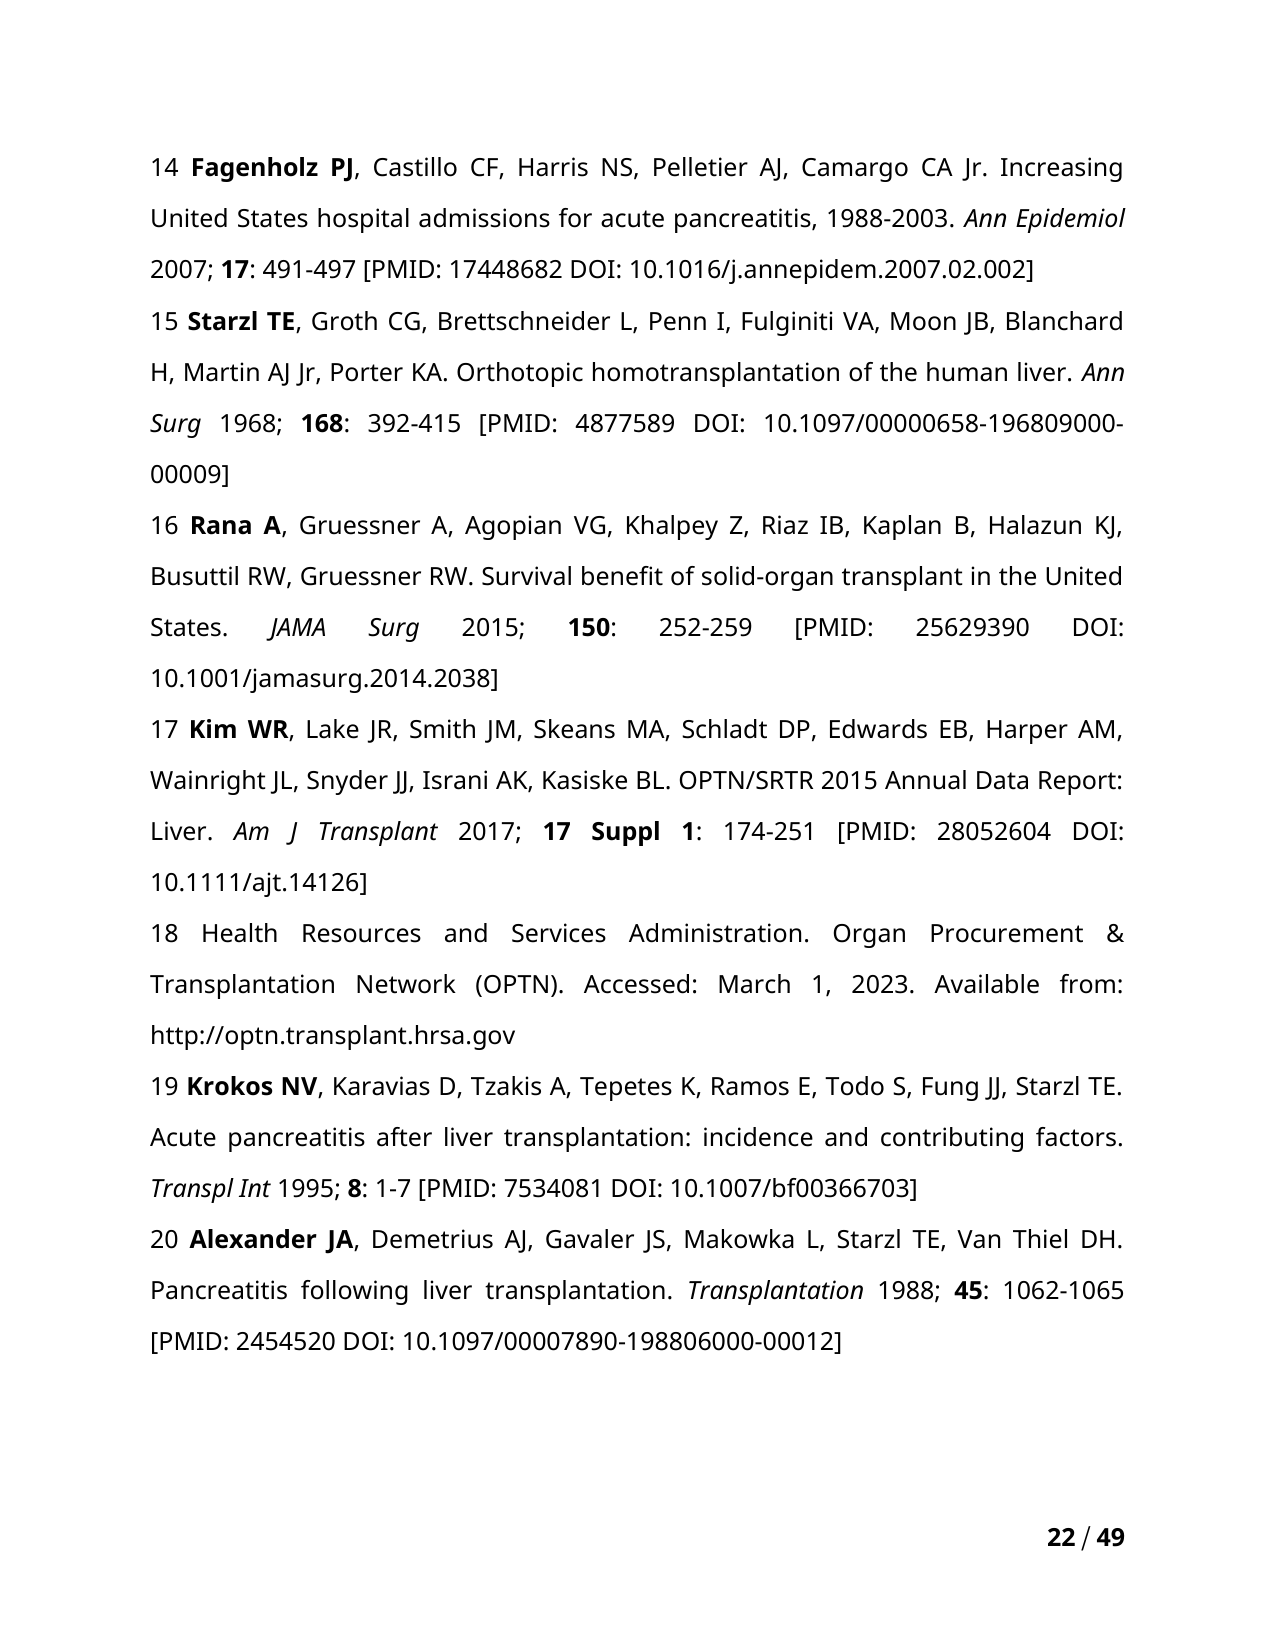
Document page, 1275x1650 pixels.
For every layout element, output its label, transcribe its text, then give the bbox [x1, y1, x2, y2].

text 14 Fagenholz PJ, Castillo CF, Harris NS, Pelletier AJ, Camargo CA Jr. Increasing United States hospital admissions for acute pancreatitis, 1988-2003. Ann Epidemiol 2007; 17: 491-497 [PMID: 17448682 DOI: 10.1016/j.annepidem.2007.02.002] [150, 150, 1125, 286]
text 18 Health Resources and Services Administration. Organ Procurement & Transplantation Network (OPTN). Accessed: March 1, 2023. Available from: http://optn.transplant.hrsa.gov [150, 916, 1125, 1052]
text 20 Alexander JA, Demetrius AJ, Gavaler JS, Makowka L, Starzl TE, Van Thiel DH. Pancreatitis following liver transplantation. Transplantation 1988; 45: 1062-1065 [PMID: 2454520 DOI: 10.1097/00007890-198806000-00012] [150, 1222, 1125, 1358]
text 16 Rana A, Gruessner A, Agopian VG, Khalpey Z, Riaz IB, Kaplan B, Halazun KJ, Busuttil RW, Gruessner RW. Survival benefit of solid-organ transplant in the United States. JAMA Surg 2015; 150: 252-259 [PMID: 25629390 DOI: 10.1001/jamasurg.2014.2038] [150, 507, 1125, 694]
text 19 Krokos NV, Karavias D, Tzakis A, Tepetes K, Ramos E, Todo S, Fung JJ, Starzl TE. Acute pancreatitis after liver transplantation: incidence and contributing factors. Transpl Int 1995; 8: 1-7 [PMID: 7534081 DOI: 10.1007/bf00366703] [150, 1069, 1125, 1205]
text 17 Kim WR, Lake JR, Smith JM, Skeans MA, Schladt DP, Edwards EB, Harper AM, Wainright JL, Snyder JJ, Israni AK, Kasiske BL. OPTN/SRTR 2015 Annual Data Report: Liver. Am J Transplant 2017; 17 Suppl 1: 174-251 [PMID: 28052604 DOI: 10.1111/ajt.14126] [150, 711, 1125, 899]
text 15 Starzl TE, Groth CG, Brettschneider L, Penn I, Fulginiti VA, Moon JB, Blanchard H, Martin AJ Jr, Porter KA. Orthotopic homotransplantation of the human liver. Ann Surg 1968; 168: 392-415 [PMID: 4877589 DOI: 10.1097/00000658-196809000-00009] [150, 303, 1125, 490]
